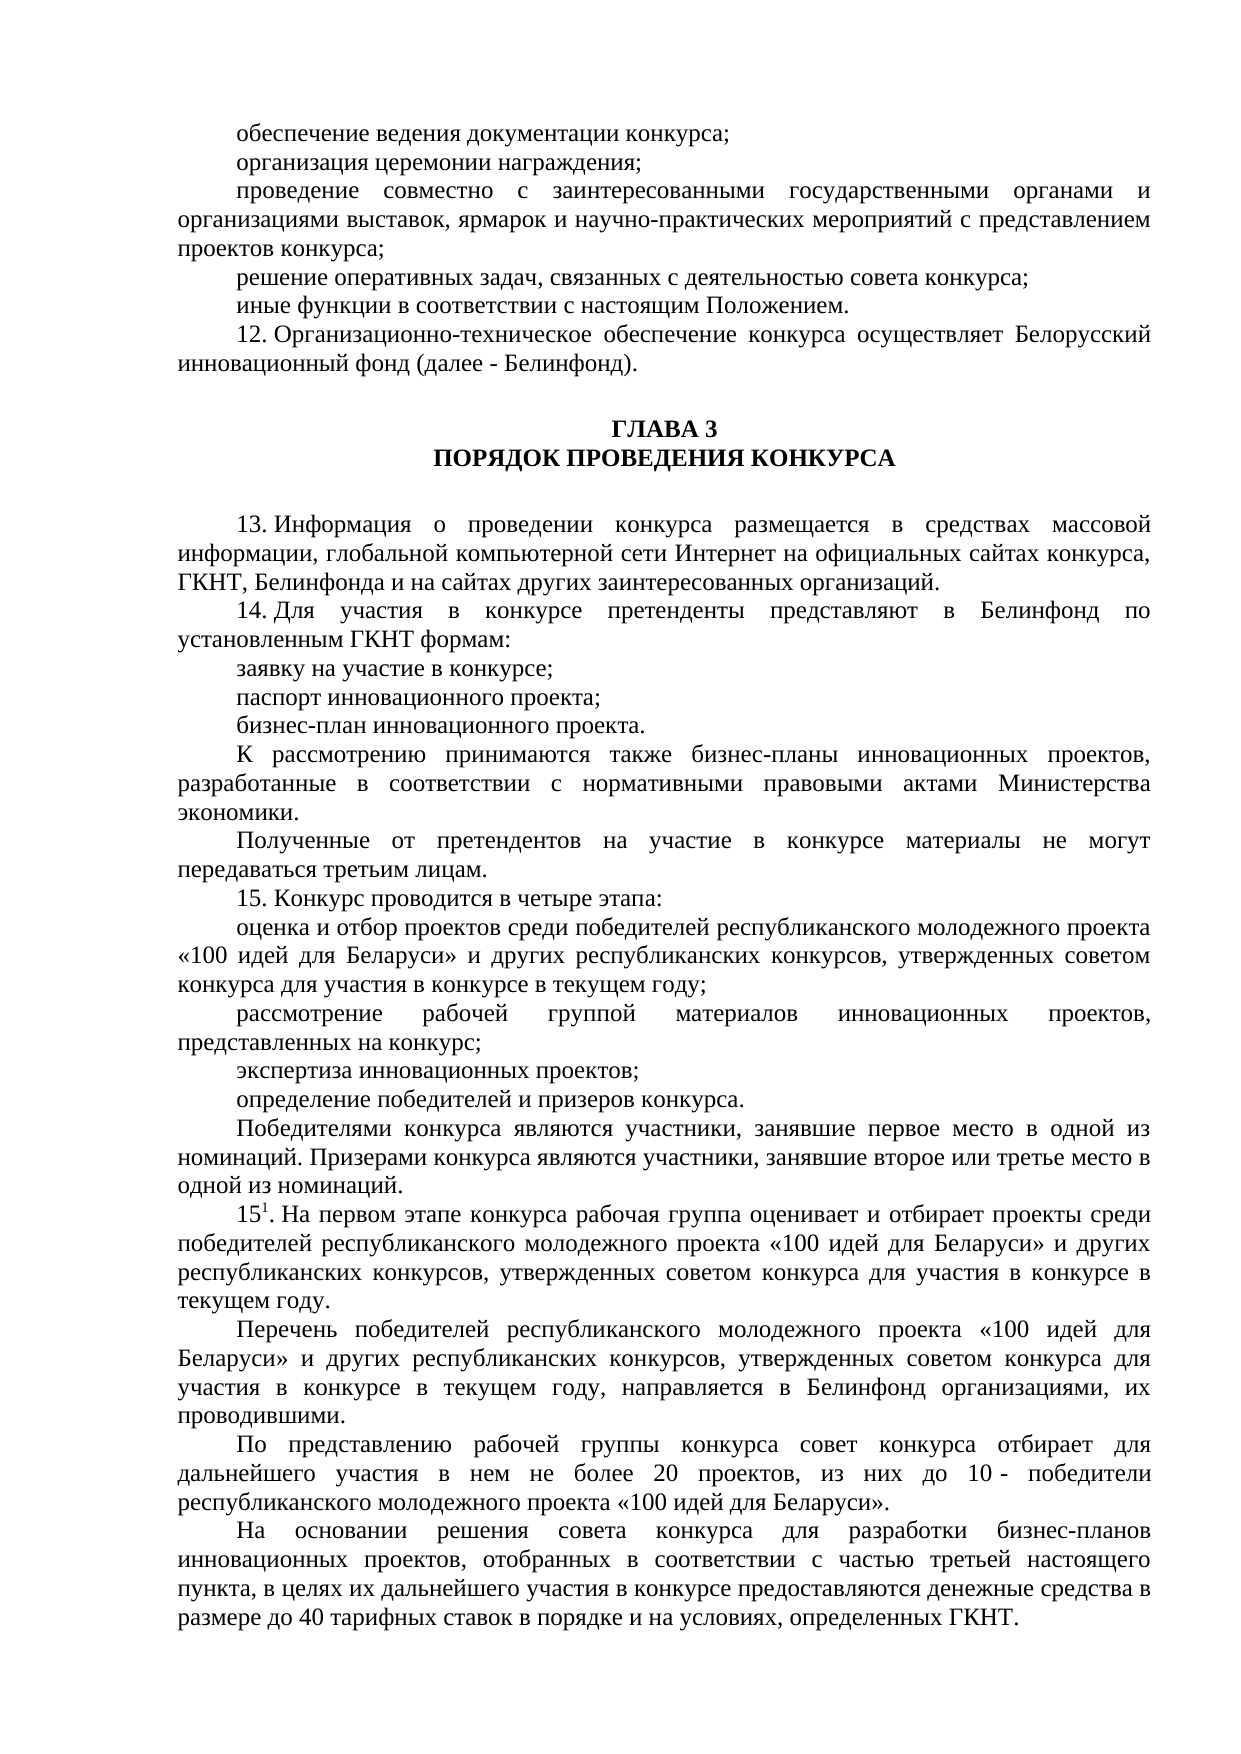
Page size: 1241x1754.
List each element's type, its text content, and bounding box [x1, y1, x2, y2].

text обеспечение ведения документации конкурса; [177, 118, 1152, 147]
text На основании решения совета конкурса для разработки бизнес-планов инновационных проектов, отобранных в соответствии с частью третьей настоящего пункта, в целях их дальнейшего участия в конкурсе предоставляются денежные средства в размере до 40 тарифных ставок в порядке и на условиях, определенных ГКНТ. [177, 1516, 1152, 1631]
text организация церемонии награждения; [177, 147, 1152, 176]
text рассмотрение рабочей группой материалов инновационных проектов, представленных на конкурс; [177, 998, 1152, 1056]
text ГЛАВА 3 ПОРЯДОК ПРОВЕДЕНИЯ КОНКУРСА [177, 414, 1152, 472]
text 15. Конкурс проводится в четыре этапа: [177, 883, 1152, 912]
text заявку на участие в конкурсе; [177, 653, 1152, 682]
text 13. Информация о проведении конкурса размещается в средствах массовой информации, глобальной компьютерной сети Интернет на официальных сайтах конкурса, ГКНТ, Белинфонда и на сайтах других заинтересованных организаций. [177, 509, 1152, 596]
text оценка и отбор проектов среди победителей республиканского молодежного проекта «100 идей для Беларуси» и других республиканских конкурсов, утвержденных советом конкурса для участия в конкурсе в текущем году; [177, 912, 1152, 998]
text проведение совместно с заинтересованными государственными органами и организациями выставок, ярмарок и научно-практических мероприятий с представлением проектов конкурса; [177, 176, 1152, 262]
text решение оперативных задач, связанных с деятельностью совета конкурса; [177, 262, 1152, 291]
text определение победителей и призеров конкурса. [177, 1084, 1152, 1113]
text Победителями конкурса являются участники, занявшие первое место в одной из номинаций. Призерами конкурса являются участники, занявшие второе или третье место в одной из номинаций. [177, 1113, 1152, 1199]
text 14. Для участия в конкурсе претенденты представляют в Белинфонд по установленным ГКНТ формам: [177, 596, 1152, 653]
text 151. На первом этапе конкурса рабочая группа оценивает и отбирает проекты среди победителей республиканского молодежного проекта «100 идей для Беларуси» и других республиканских конкурсов, утвержденных советом конкурса для участия в конкурсе в текущем году. [177, 1199, 1152, 1314]
text Полученные от претендентов на участие в конкурсе материалы не могут передаваться третьим лицам. [177, 826, 1152, 883]
text Перечень победителей республиканского молодежного проекта «100 идей для Беларуси» и других республиканских конкурсов, утвержденных советом конкурса для участия в конкурсе в текущем году, направляется в Белинфонд организациями, их проводившими. [177, 1314, 1152, 1429]
text К рассмотрению принимаются также бизнес-планы инновационных проектов, разработанные в соответствии с нормативными правовыми актами Министерства экономики. [177, 739, 1152, 826]
text 12. Организационно-техническое обеспечение конкурса осуществляет Белорусский инновационный фонд (далее - Белинфонд). [177, 319, 1152, 377]
text По представлению рабочей группы конкурса совет конкурса отбирает для дальнейшего участия в нем не более 20 проектов, из них до 10 - победители республиканского молодежного проекта «100 идей для Беларуси». [177, 1429, 1152, 1516]
text экспертиза инновационных проектов; [177, 1056, 1152, 1084]
text бизнес-план инновационного проекта. [177, 711, 1152, 739]
text паспорт инновационного проекта; [177, 682, 1152, 711]
text иные функции в соответствии с настоящим Положением. [177, 291, 1152, 319]
